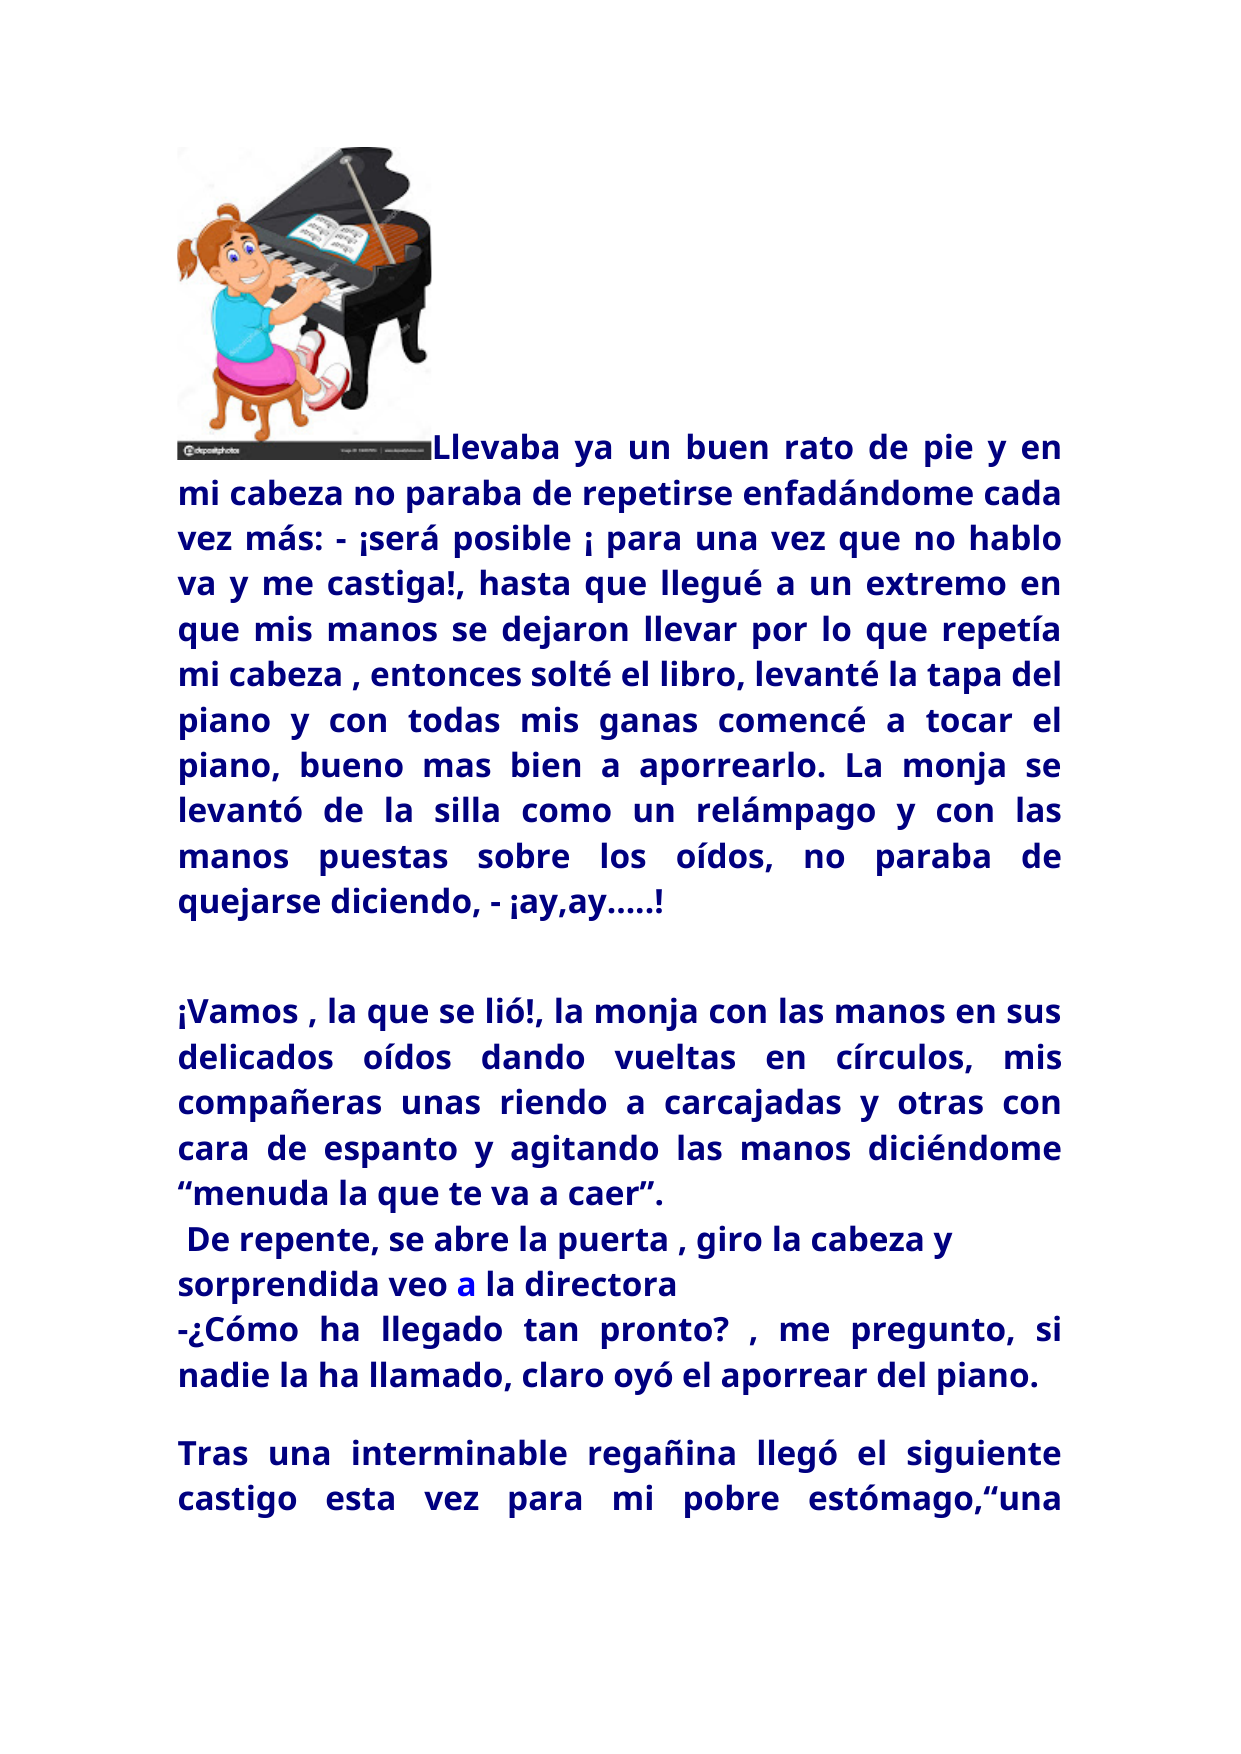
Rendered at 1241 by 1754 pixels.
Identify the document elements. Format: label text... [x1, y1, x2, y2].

text Llevaba ya un buen rato de pie y en mi cabeza no paraba de repetirse enfadándome cada vez más: - ¡será posible ¡ para una vez que no hablo va y me castiga!, hasta que llegué a un extremo en que mis manos se dejaron llevar por lo que repetía mi cabeza , entonces solté el libro, levanté la tapa del piano y con todas mis ganas comencé a tocar el piano, bueno mas bien a aporrearlo. La monja se levantó de la silla como un relámpago y con las manos puestas sobre los oídos, no paraba de quejarse diciendo, - ¡ay,ay…..! [177, 148, 1063, 923]
text ¡Vamos , la que se lió!, la monja con las manos en sus delicados oídos dando vueltas en círculos, mis compañeras unas riendo a carcajadas y otras con cara de espanto y agitando las manos diciéndome “menuda la que te va a caer”. [177, 988, 1063, 1215]
text sorprendida veo a la directora [177, 1261, 1063, 1306]
text -¿Cómo ha llegado tan pronto? , me pregunto, si nadie la ha llamado, claro oyó el aporrear del piano. [177, 1306, 1063, 1397]
text De repente, se abre la puerta , giro la cabeza y [177, 1215, 1063, 1261]
picture [177, 147, 432, 460]
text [177, 1429, 1063, 1520]
